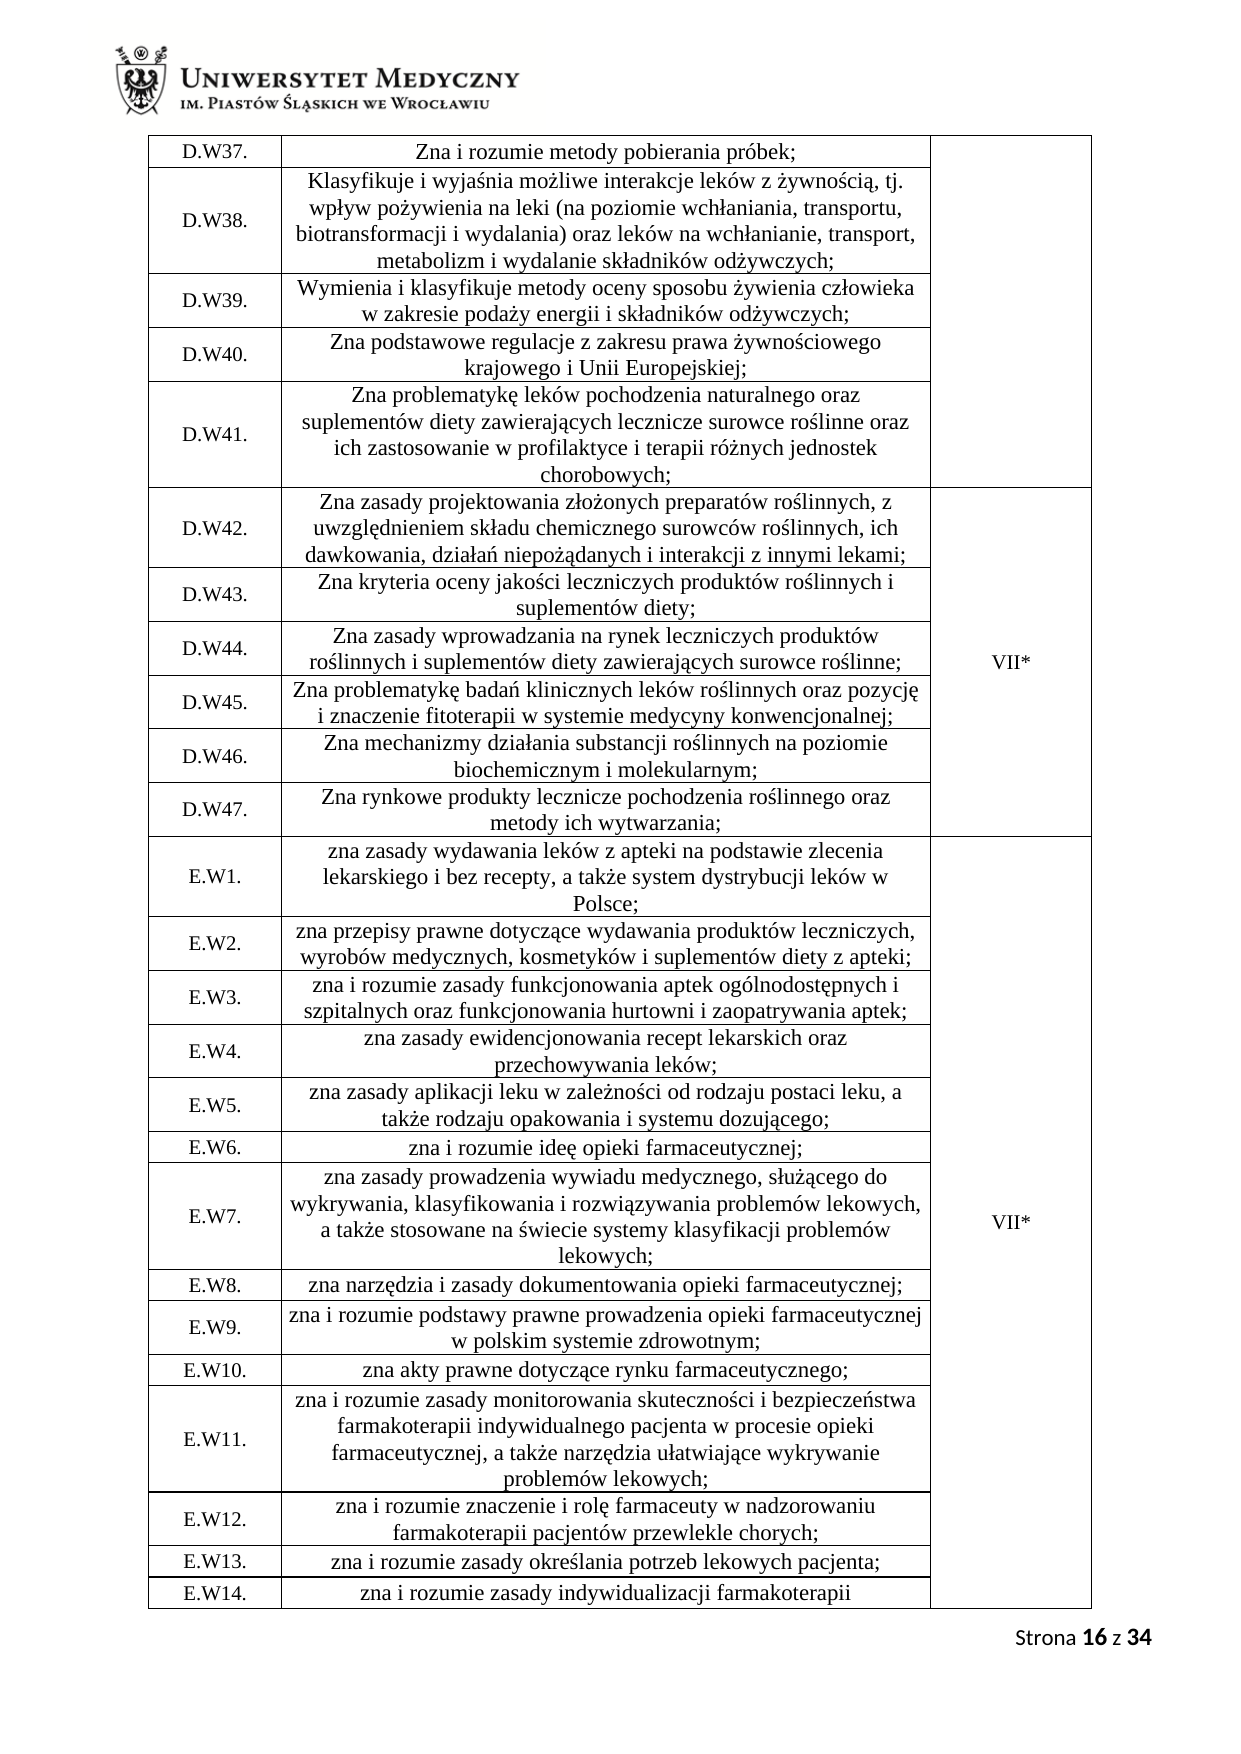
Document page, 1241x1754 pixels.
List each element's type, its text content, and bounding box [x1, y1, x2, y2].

table_cell D.W44. [149, 622, 281, 674]
table_cell E.W8. [149, 1270, 281, 1300]
table_cell Zna podstawowe regulacje z zakresu prawa żywnościowego krajowego i Unii Europejskiej; [282, 328, 930, 381]
table_cell VII* [931, 837, 1091, 1608]
table_cell Zna mechanizmy działania substancji roślinnych na poziomie biochemicznym i molekularnym; [282, 729, 930, 782]
table_cell E.W4. [149, 1025, 281, 1077]
table_cell D.W43. [149, 568, 281, 621]
table_cell zna zasady aplikacji leku w zależności od rodzaju postaci leku, a także rodzaju opakowania i systemu dozującego; [282, 1078, 930, 1131]
table_cell D.W41. [149, 382, 281, 487]
table_cell zna akty prawne dotyczące rynku farmaceutycznego; [282, 1355, 930, 1385]
table_cell E.W6. [149, 1132, 281, 1162]
table_cell D.W38. [149, 168, 281, 273]
picture [87, 18, 546, 142]
table_cell E.W7. [149, 1163, 281, 1269]
table_cell E.W3. [149, 971, 281, 1023]
table_cell D.W42. [149, 488, 281, 567]
table_cell E.W11. [149, 1386, 281, 1491]
table_cell zna i rozumie zasady określania potrzeb lekowych pacjenta; [282, 1546, 930, 1576]
table_cell D.W37. [149, 136, 281, 167]
table_cell Wymienia i klasyfikuje metody oceny sposobu żywienia człowieka w zakresie podaży energii i składników odżywczych; [282, 274, 930, 327]
table_cell D.W40. [149, 328, 281, 381]
table_cell E.W1. [149, 837, 281, 916]
table_cell E.W9. [149, 1301, 281, 1354]
table_cell zna zasady wydawania leków z apteki na podstawie zlecenia lekarskiego i bez recepty, a także system dystrybucji leków w Polsce; [282, 837, 930, 916]
table_cell Zna kryteria oceny jakości leczniczych produktów roślinnych i suplementów diety; [282, 568, 930, 621]
table_cell zna i rozumie zasady funkcjonowania aptek ogólnodostępnych i szpitalnych oraz funkcjonowania hurtowni i zaopatrywania aptek; [282, 971, 930, 1023]
table_cell zna i rozumie zasady monitorowania skuteczności i bezpieczeństwa farmakoterapii indywidualnego pacjenta w procesie opieki farmaceutycznej, a także narzędzia ułatwiające wykrywanie problemów lekowych; [282, 1386, 930, 1491]
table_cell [282, 1578, 930, 1608]
table_cell Klasyfikuje i wyjaśnia możliwe interakcje leków z żywnością, tj. wpływ pożywienia na leki (na poziomie wchłaniania, transportu, biotransformacji i wydalania) oraz leków na wchłanianie, transport, metabolizm i wydalanie składników odżywczych; [282, 168, 930, 273]
table_cell zna zasady prowadzenia wywiadu medycznego, służącego do wykrywania, klasyfikowania i rozwiązywania problemów lekowych, a także stosowane na świecie systemy klasyfikacji problemów lekowych; [282, 1163, 930, 1269]
table_cell Zna problematykę leków pochodzenia naturalnego oraz suplementów diety zawierających lecznicze surowce roślinne oraz ich zastosowanie w profilaktyce i terapii różnych jednostek chorobowych; [282, 382, 930, 487]
table_cell E.W5. [149, 1078, 281, 1131]
table_cell zna zasady ewidencjonowania recept lekarskich oraz przechowywania leków; [282, 1025, 930, 1077]
table_cell E.W12. [149, 1493, 281, 1545]
table_cell E.W13. [149, 1546, 281, 1576]
table_cell D.W47. [149, 783, 281, 836]
table_cell D.W45. [149, 676, 281, 728]
table_cell D.W39. [149, 274, 281, 327]
table_cell zna i rozumie znaczenie i rolę farmaceuty w nadzorowaniu farmakoterapii pacjentów przewlekle chorych; [282, 1493, 930, 1545]
table_cell Zna i rozumie metody pobierania próbek; [282, 136, 930, 167]
table_cell Zna zasady wprowadzania na rynek leczniczych produktów roślinnych i suplementów diety zawierających surowce roślinne; [282, 622, 930, 674]
table_cell Zna zasady projektowania złożonych preparatów roślinnych, z uwzględnieniem składu chemicznego surowców roślinnych, ich dawkowania, działań niepożądanych i interakcji z innymi lekami; [282, 488, 930, 567]
table_cell zna i rozumie podstawy prawne prowadzenia opieki farmaceutycznej w polskim systemie zdrowotnym; [282, 1301, 930, 1354]
table_cell E.W2. [149, 917, 281, 970]
table_cell D.W46. [149, 729, 281, 782]
table_cell E.W14. [149, 1578, 281, 1608]
table_cell VII* [931, 488, 1091, 836]
table_cell zna przepisy prawne dotyczące wydawania produktów leczniczych, wyrobów medycznych, kosmetyków i suplementów diety z apteki; [282, 917, 930, 970]
table_cell E.W10. [149, 1355, 281, 1385]
table_cell Zna problematykę badań klinicznych leków roślinnych oraz pozycję i znaczenie fitoterapii w systemie medycyny konwencjonalnej; [282, 676, 930, 728]
table_cell zna narzędzia i zasady dokumentowania opieki farmaceutycznej; [282, 1270, 930, 1300]
table_cell Zna rynkowe produkty lecznicze pochodzenia roślinnego oraz metody ich wytwarzania; [282, 783, 930, 836]
table_cell zna i rozumie ideę opieki farmaceutycznej; [282, 1132, 930, 1162]
